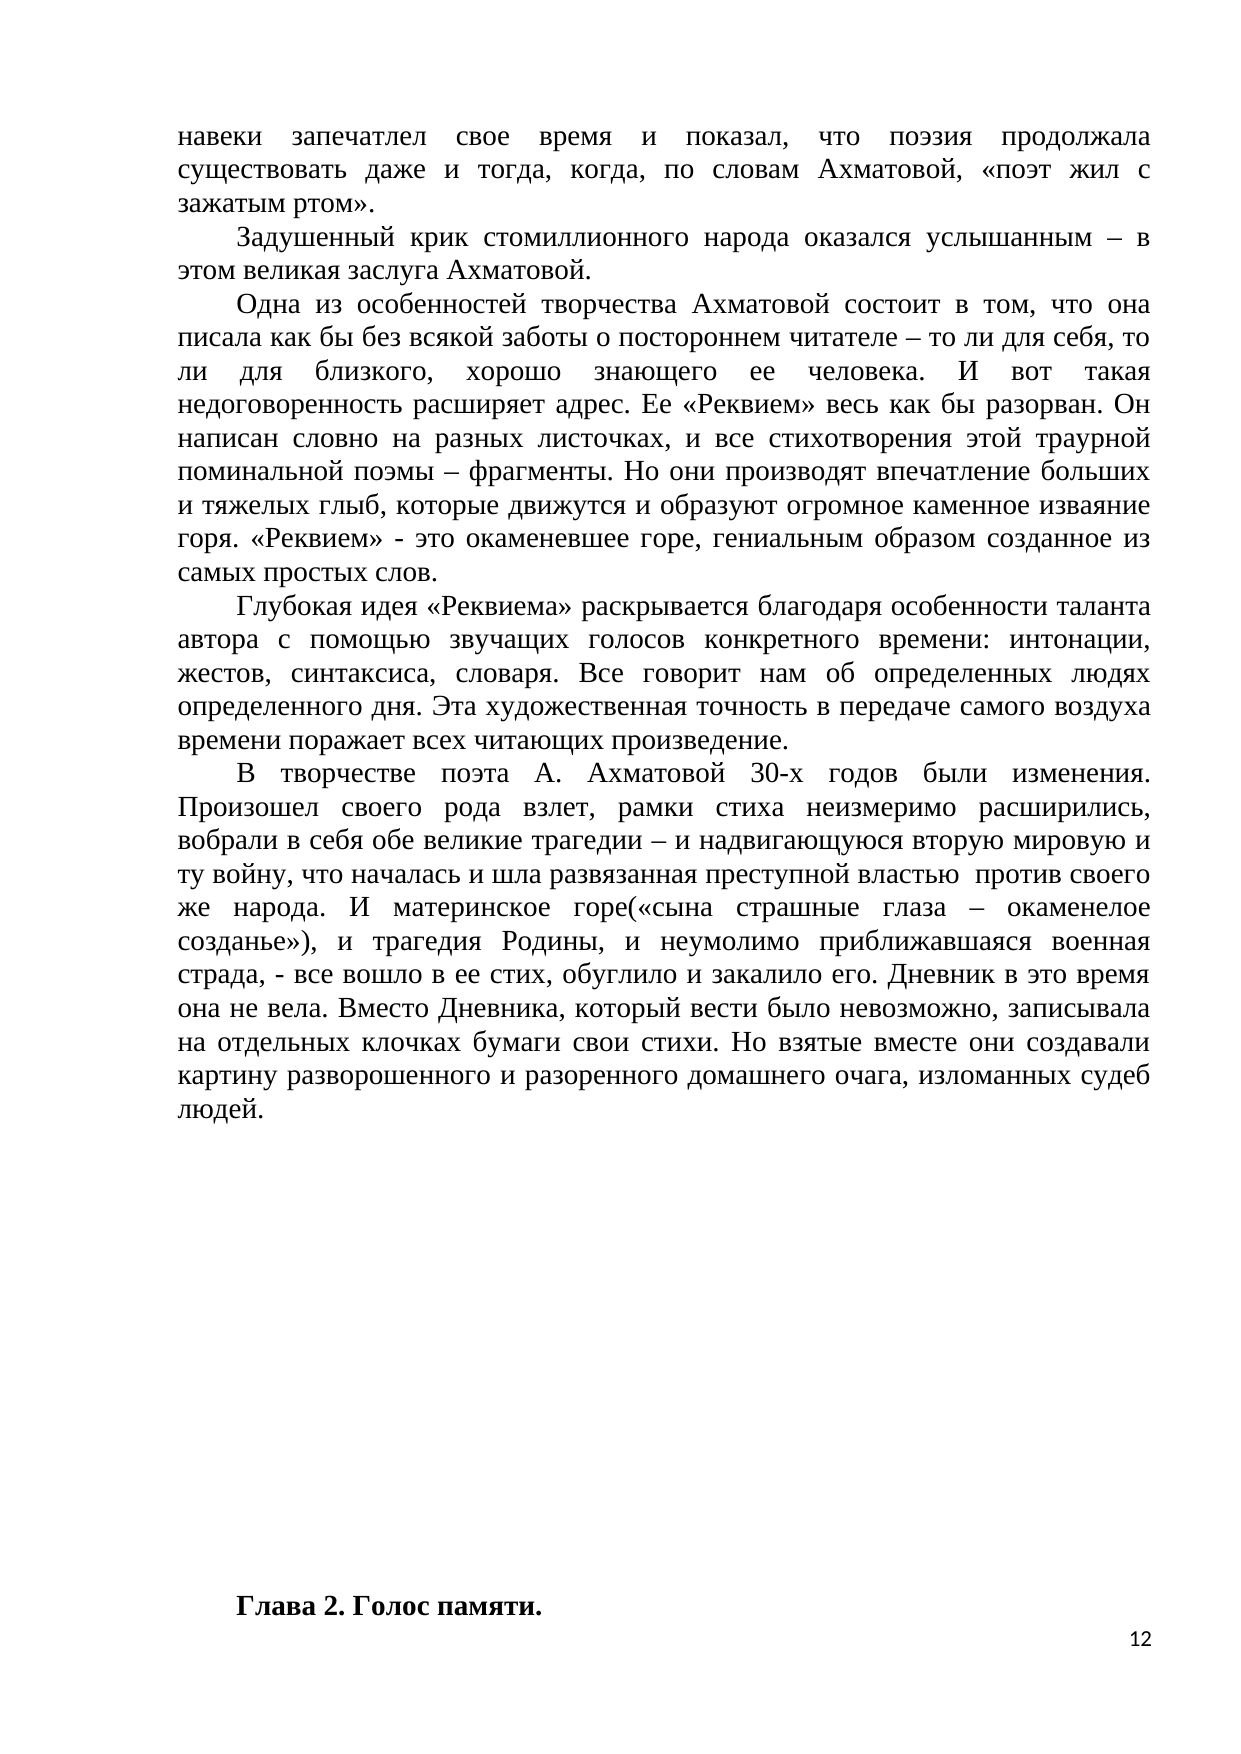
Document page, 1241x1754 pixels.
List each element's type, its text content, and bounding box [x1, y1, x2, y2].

text Задушенный крик стомиллионного народа оказался услышанным – в этом великая заслуга Ахматовой. [177, 219, 1152, 286]
text Глава 2. Голос памяти. [177, 1588, 1152, 1622]
text В творчестве поэта А. Ахматовой 30-х годов были изменения. Произошел своего рода взлет, рамки стиха неизмеримо расширились, вобрали в себя обе великие трагедии – и надвигающуюся вторую мировую и ту войну, что началась и шла развязанная преступной властью против своего же народа. И материнское горе(«сына страшные глаза – окаменелое созданье»), и трагедия Родины, и неумолимо приближавшаяся военная страда, - все вошло в ее стих, обуглило и закалило его. Дневник в это время она не вела. Вместо Дневника, который вести было невозможно, записывала на отдельных клочках бумаги свои стихи. Но взятые вместе они создавали картину разворошенного и разоренного домашнего очага, изломанных судеб людей. [177, 755, 1152, 1124]
text Глубокая идея «Реквиема» раскрывается благодаря особенности таланта автора с помощью звучащих голосов конкретного времени: интонации, жестов, синтаксиса, словаря. Все говорит нам об определенных людях определенного дня. Эта художественная точность в передаче самого воздуха времени поражает всех читающих произведение. [177, 588, 1152, 755]
text Одна из особенностей творчества Ахматовой состоит в том, что она писала как бы без всякой заботы о постороннем читателе – то ли для себя, то ли для близкого, хорошо знающего ее человека. И вот такая недоговоренность расширяет адрес. Ее «Реквием» весь как бы разорван. Он написан словно на разных листочках, и все стихотворения этой траурной поминальной поэмы – фрагменты. Но они производят впечатление больших и тяжелых глыб, которые движутся и образуют огромное каменное изваяние горя. «Реквием» - это окаменевшее горе, гениальным образом созданное из самых простых слов. [177, 286, 1152, 588]
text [177, 118, 1152, 219]
